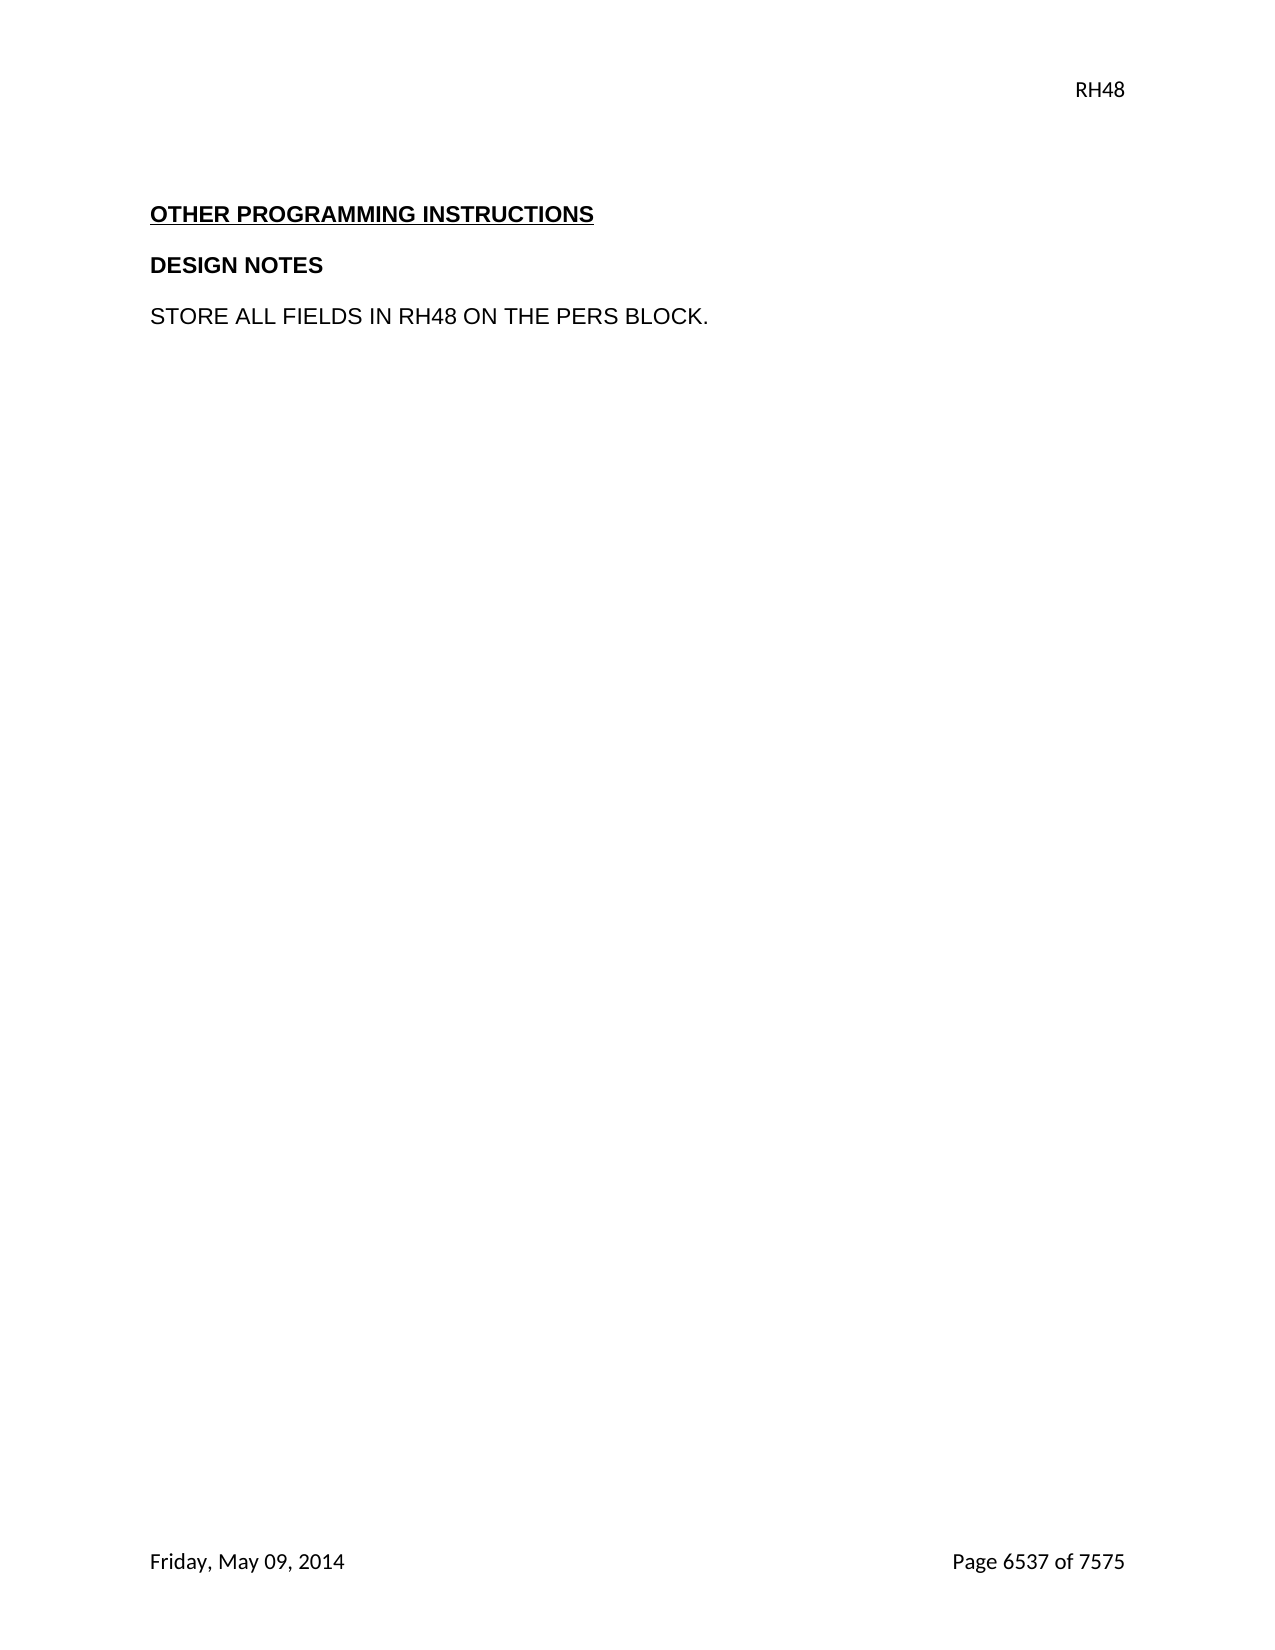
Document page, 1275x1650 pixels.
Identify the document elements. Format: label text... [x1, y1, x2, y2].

text STORE ALL FIELDS IN RH48 ON THE PERS BLOCK. [150, 303, 1125, 329]
text Design Notes [150, 252, 1125, 278]
text Other Programming Instructions [150, 201, 1125, 227]
